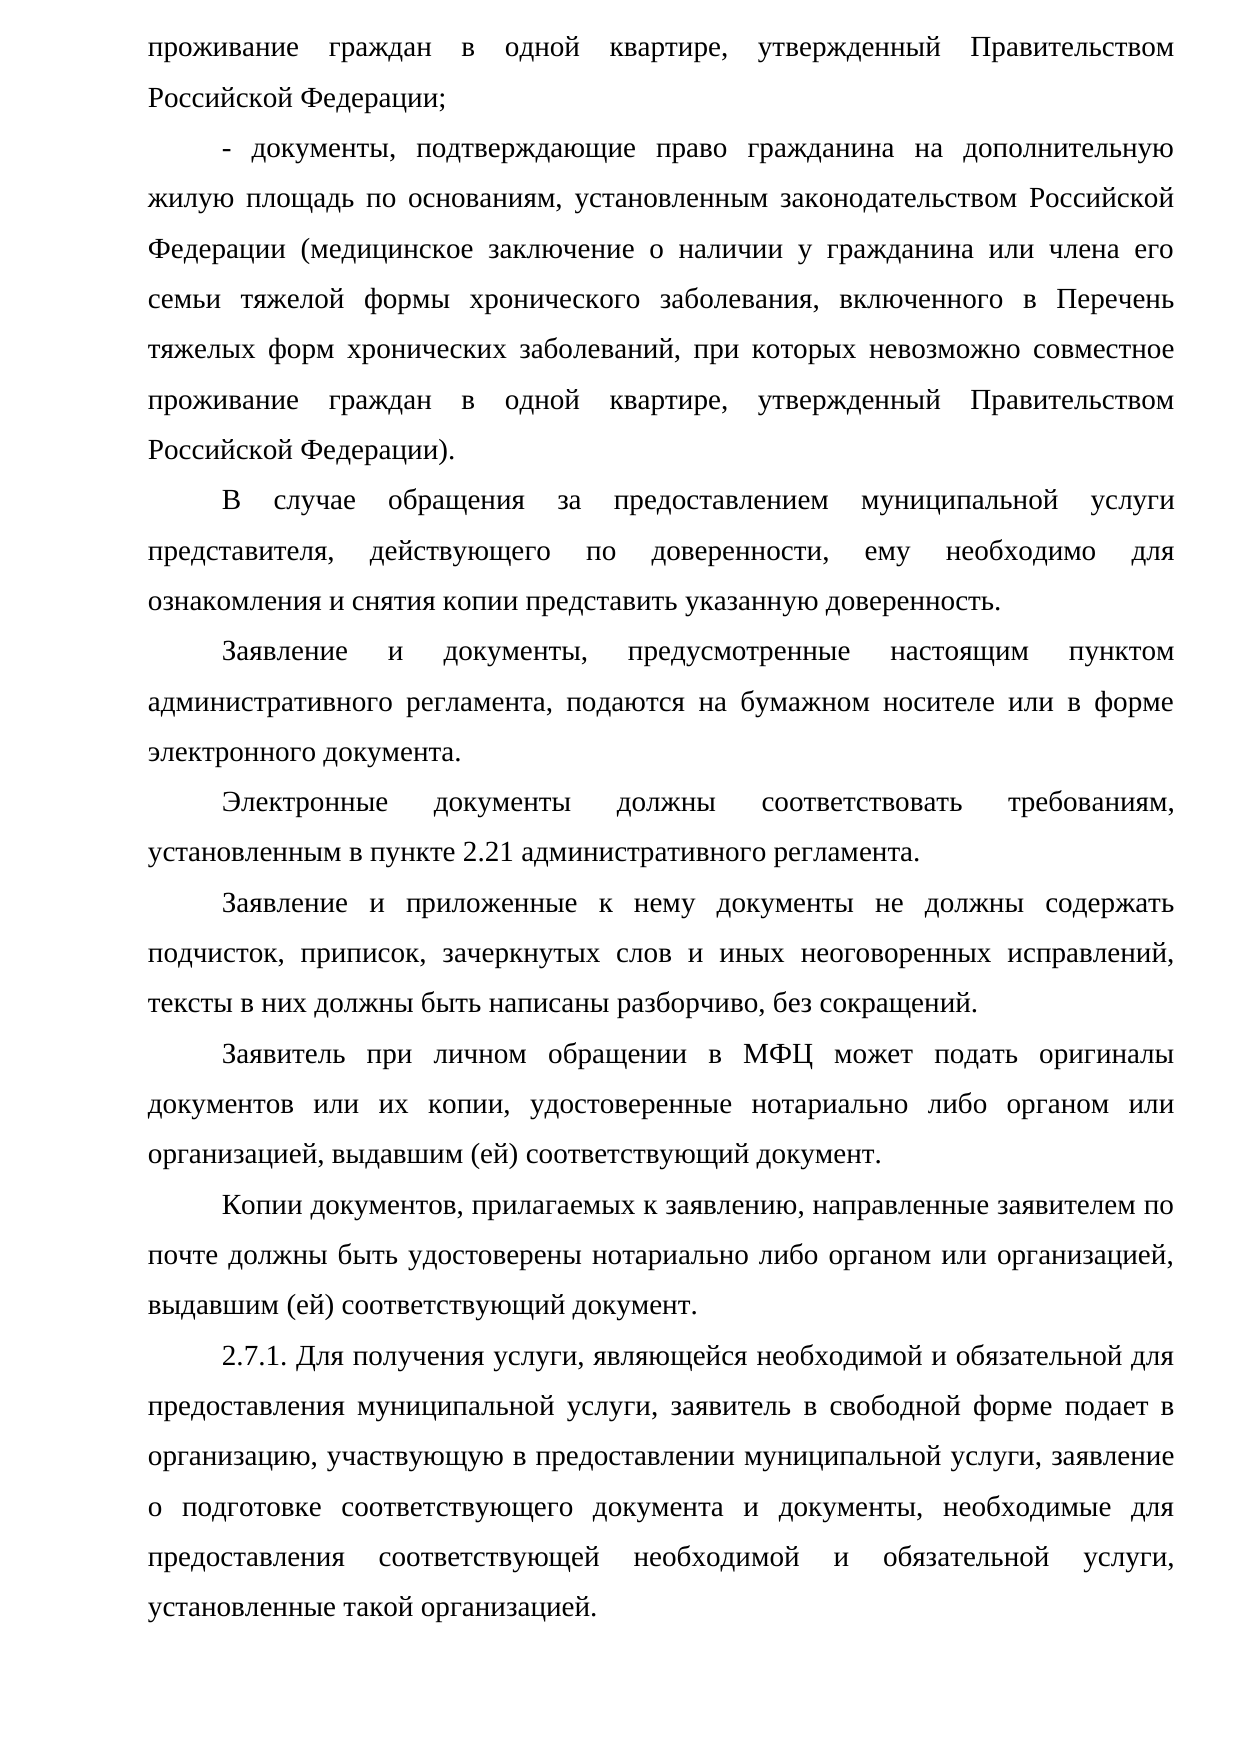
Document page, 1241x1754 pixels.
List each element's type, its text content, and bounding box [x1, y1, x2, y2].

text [148, 29, 1175, 113]
text 2.7.1. Для получения услуги, являющейся необходимой и обязательной для предоставления муниципальной услуги, заявитель в свободной форме подает в организацию, участвующую в предоставлении муниципальной услуги, заявление о подготовке соответствующего документа и документы, необходимые для предоставления соответствующей необходимой и обязательной услуги, установленные такой организацией. [148, 1338, 1175, 1623]
text Электронные документы должны соответствовать требованиям, установленным в пункте 2.21 административного регламента. [148, 784, 1175, 868]
text Копии документов, прилагаемых к заявлению, направленные заявителем по почте должны быть удостоверены нотариально либо органом или организацией, выдавшим (ей) соответствующий документ. [148, 1187, 1175, 1321]
text В случае обращения за предоставлением муниципальной услуги представителя, действующего по доверенности, ему необходимо для ознакомления и снятия копии представить указанную доверенность. [148, 482, 1175, 617]
text Заявитель при личном обращении в МФЦ может подать оригиналы документов или их копии, удостоверенные нотариально либо органом или организацией, выдавшим (ей) соответствующий документ. [148, 1036, 1175, 1170]
text Заявление и документы, предусмотренные настоящим пунктом административного регламента, подаются на бумажном носителе или в форме электронного документа. [148, 633, 1175, 767]
text - документы, подтверждающие право гражданина на дополнительную жилую площадь по основаниям, установленным законодательством Российской Федерации (медицинское заключение о наличии у гражданина или члена его семьи тяжелой формы хронического заболевания, включенного в Перечень тяжелых форм хронических заболеваний, при которых невозможно совместное проживание граждан в одной квартире, утвержденный Правительством Российской Федерации). [148, 130, 1175, 466]
text Заявление и приложенные к нему документы не должны содержать подчисток, приписок, зачеркнутых слов и иных неоговоренных исправлений, тексты в них должны быть написаны разборчиво, без сокращений. [148, 885, 1175, 1019]
